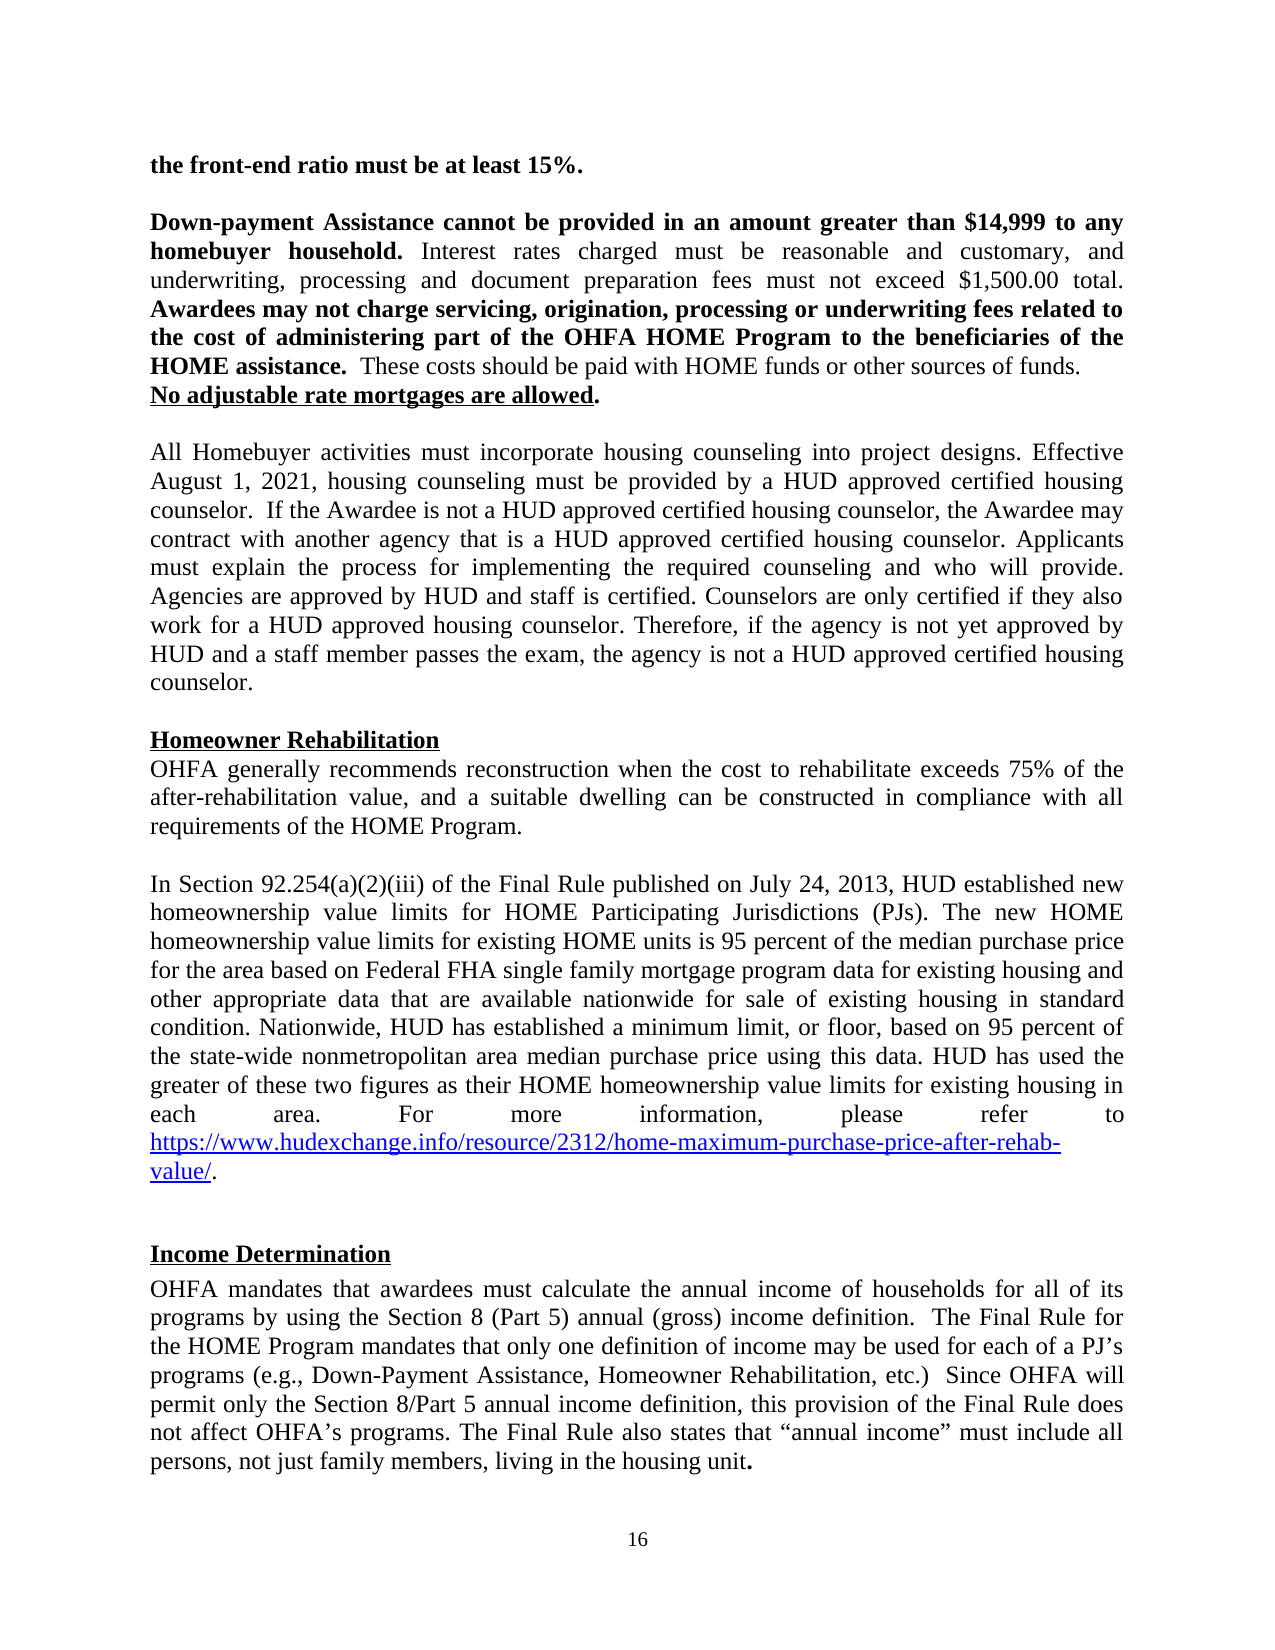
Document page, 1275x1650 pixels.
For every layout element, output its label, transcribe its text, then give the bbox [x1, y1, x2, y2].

text All Homebuyer activities must incorporate housing counseling into project designs. Effective August 1, 2021, housing counseling must be provided by a HUD approved certified housing counselor. If the Awardee is not a HUD approved certified housing counselor, the Awardee may contract with another agency that is a HUD approved certified housing counselor. Applicants must explain the process for implementing the required counseling and who will provide. Agencies are approved by HUD and staff is certified. Counselors are only certified if they also work for a HUD approved housing counselor. Therefore, if the agency is not yet approved by HUD and a staff member passes the exam, the agency is not a HUD approved certified housing counselor. [150, 437, 1125, 696]
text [150, 150, 1125, 179]
text OHFA mandates that awardees must calculate the annual income of households for all of its programs by using the Section 8 (Part 5) annual (gross) income definition. The Final Rule for the HOME Program mandates that only one definition of income may be used for each of a PJ’s programs (e.g., Down-Payment Assistance, Homeowner Rehabilitation, etc.) Since OHFA will permit only the Section 8/Part 5 annual income definition, this provision of the Final Rule does not affect OHFA’s programs. The Final Rule also states that “annual income” must include all persons, not just family members, living in the housing unit. [150, 1274, 1125, 1475]
text OHFA generally recommends reconstruction when the cost to rehabilitate exceeds 75% of the after-rehabilitation value, and a suitable dwelling can be constructed in compliance with all requirements of the HOME Program. [150, 754, 1125, 840]
text No adjustable rate mortgages are allowed. [150, 380, 1125, 409]
subtitle Income Determination [150, 1239, 1125, 1267]
text Down-payment Assistance cannot be provided in an amount greater than $14,999 to any homebuyer household. Interest rates charged must be reasonable and customary, and underwriting, processing and document preparation fees must not exceed $1,500.00 total. Awardees may not charge servicing, origination, processing or underwriting fees related to the cost of administering part of the OHFA HOME Program to the beneficiaries of the HOME assistance. These costs should be paid with HOME funds or other sources of funds. [150, 207, 1125, 380]
text In Section 92.254(a)(2)(iii) of the Final Rule published on July 24, 2013, HUD established new homeownership value limits for HOME Participating Jurisdictions (PJs). The new HOME homeownership value limits for existing HOME units is 95 percent of the median purchase price for the area based on Federal FHA single family mortgage program data for existing housing and other appropriate data that are available nationwide for sale of existing housing in standard condition. Nationwide, HUD has established a minimum limit, or floor, based on 95 percent of the state-wide nonmetropolitan area median purchase price using this data. HUD has used the greater of these two figures as their HOME homeownership value limits for existing housing in each area. For more information, please refer to https://www.hudexchange.info/resource/2312/home-maximum-purchase-price-after-rehab-value/. [150, 869, 1125, 1185]
subtitle Homeowner Rehabilitation [150, 725, 1125, 754]
